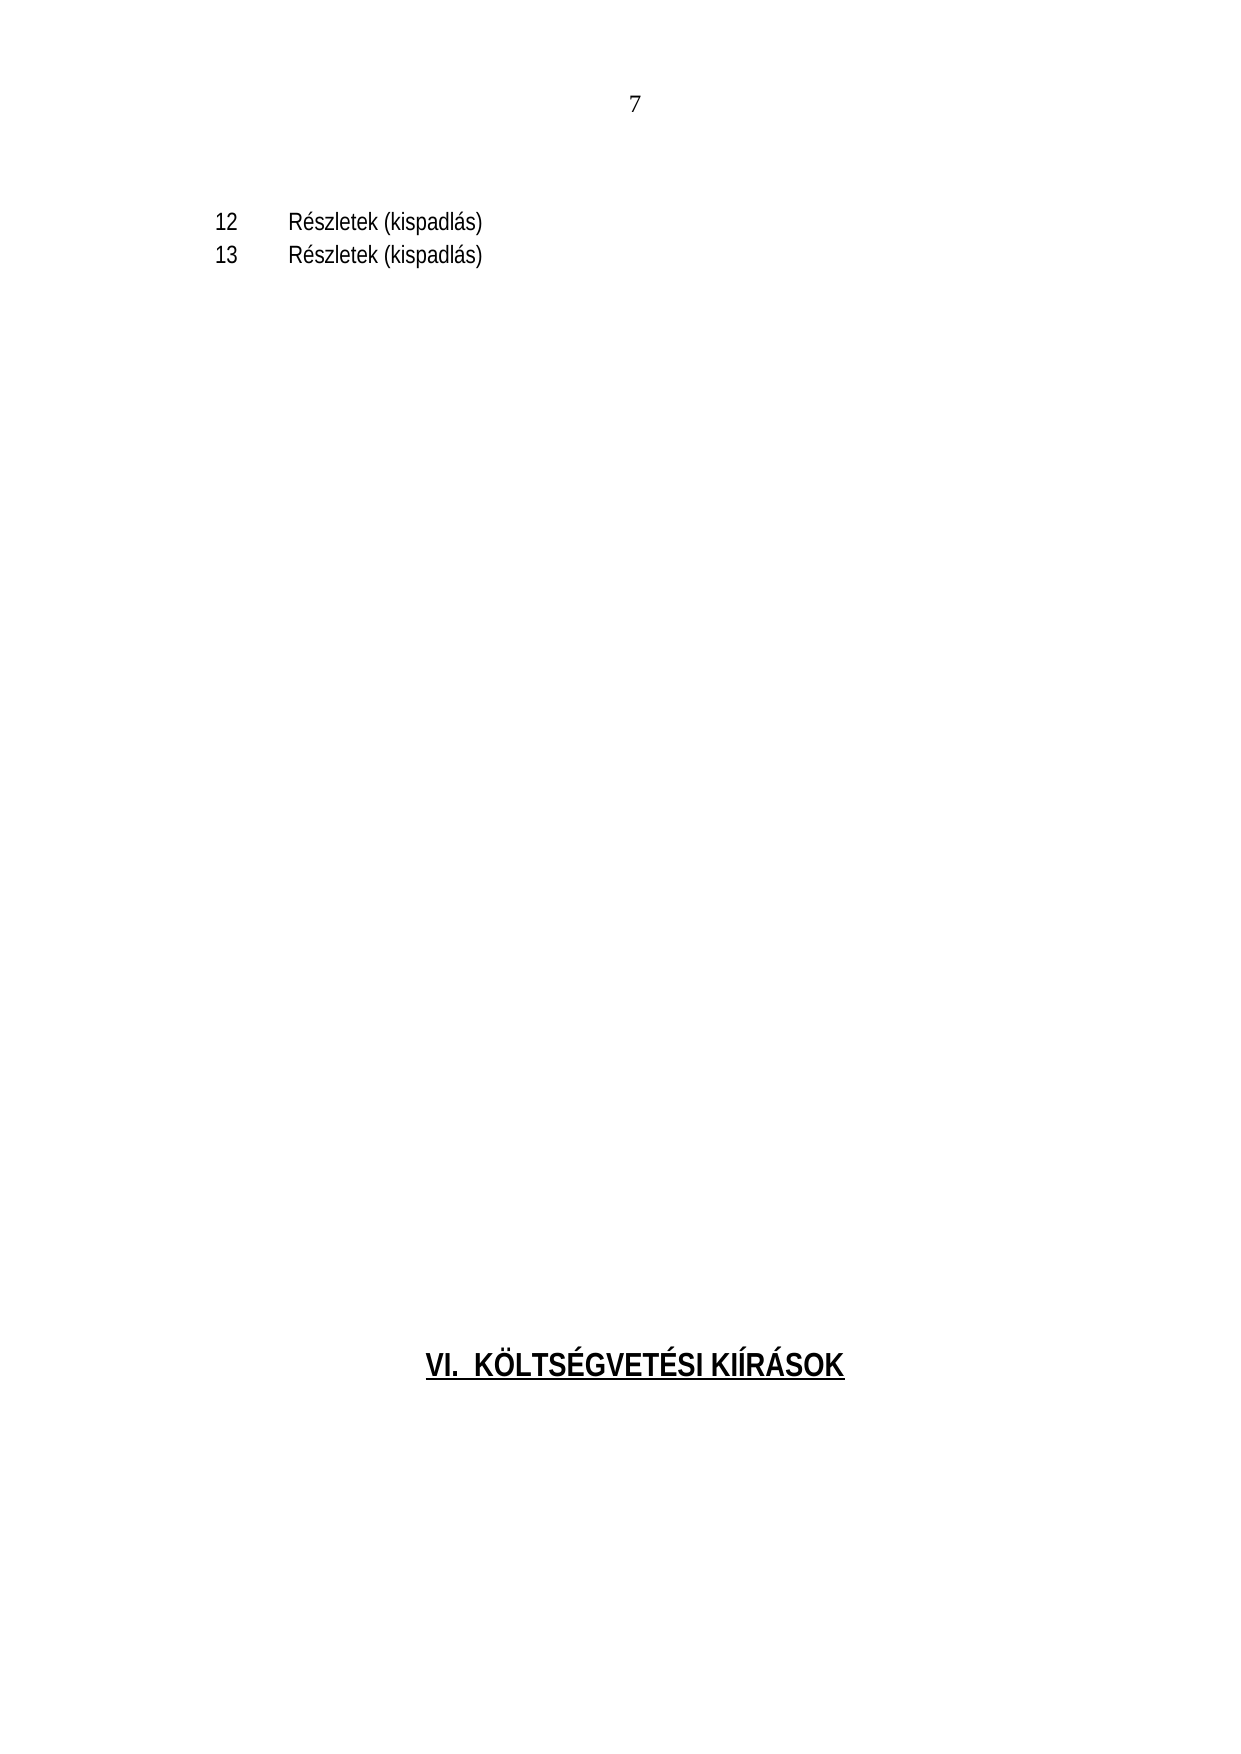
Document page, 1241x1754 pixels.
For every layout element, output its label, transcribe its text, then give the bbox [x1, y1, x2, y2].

list Részletek (kispadlás) [215, 240, 1092, 268]
title VI. KÖLTSÉGVETÉSI KIÍRÁSOK [177, 1345, 1092, 1383]
list Részletek (kispadlás) [215, 207, 1092, 235]
